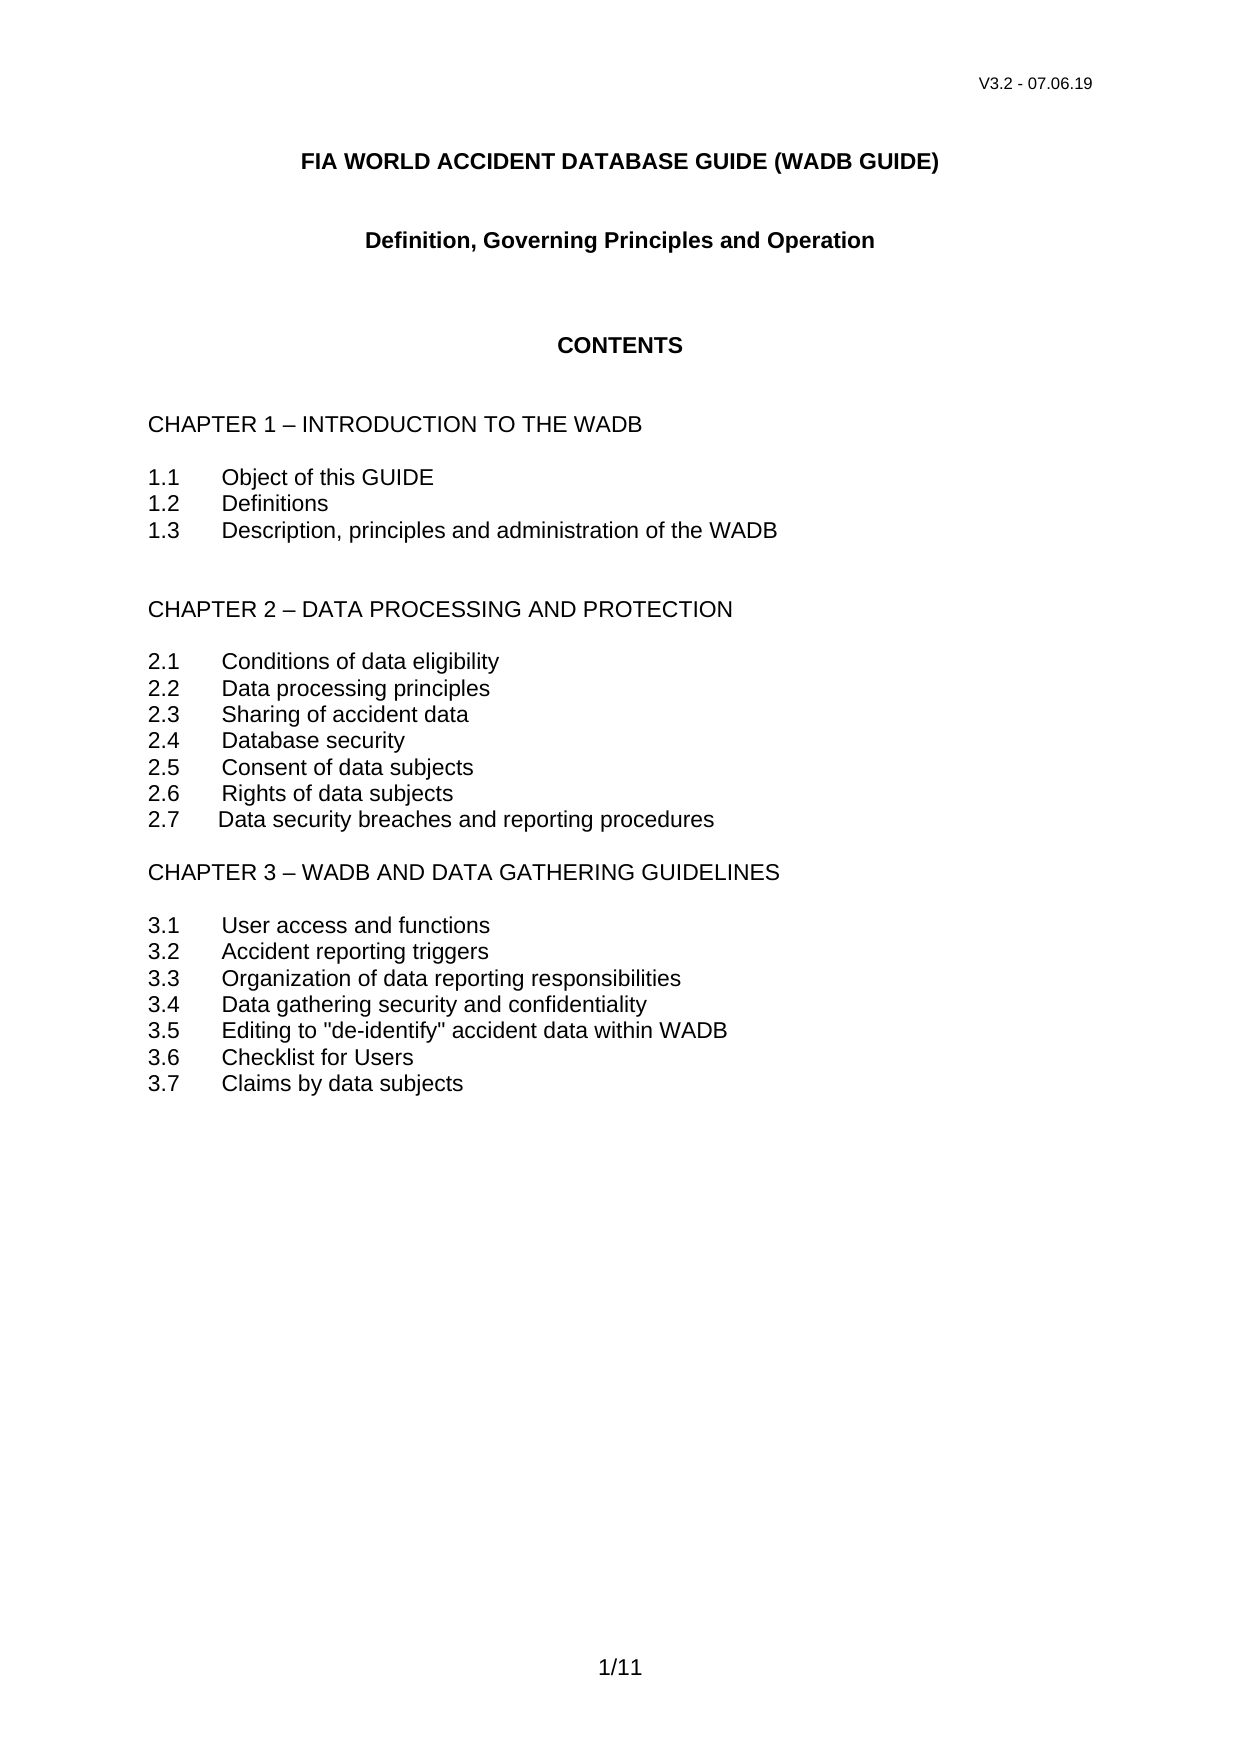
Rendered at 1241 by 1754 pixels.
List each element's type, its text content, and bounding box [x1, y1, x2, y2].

text CHAPTER 1 – Introduction to the WADB [148, 411, 1093, 437]
text 2.4 Database security [148, 727, 1093, 754]
text 2.1 Conditions of data eligibility [148, 648, 1093, 675]
text 3.4 Data gathering security and confidentiality [148, 991, 1093, 1017]
text 1.3 Description, principles and administration of the WADB [148, 517, 1093, 543]
text 2.6 Rights of data subjects [148, 780, 1093, 806]
text 3.7 Claims by data subjects [148, 1070, 1093, 1096]
text CHAPTER 3 – WADB and Data Gathering Guidelines [148, 859, 1093, 886]
text 3.6 Checklist for Users [148, 1044, 1093, 1070]
text 3.3 Organization of data reporting responsibilities [148, 964, 1093, 991]
text 3.5 Editing to "de-identify" accident data within WADB [148, 1017, 1093, 1044]
text 2.7 Data security breaches and reporting procedures [148, 806, 1093, 833]
text 1.1 Object of this GUIDE [148, 464, 1093, 490]
text 2.3 Sharing of accident data [148, 701, 1093, 727]
text CONTENTS [148, 332, 1093, 358]
text Definition, Governing Principles and Operation [148, 227, 1093, 253]
text CHAPTER 2 – Data processing and protection [148, 596, 1093, 622]
text 2.2 Data processing principles [148, 675, 1093, 701]
text 3.1 User access and functions [148, 912, 1093, 938]
text 3.2 Accident reporting triggers [148, 938, 1093, 964]
text 2.5 Consent of data subjects [148, 754, 1093, 780]
text 1.2 Definitions [148, 490, 1093, 517]
text FIA WORLD ACCIDENT DATABASE GUIDE (WADB GUIDE) [148, 148, 1093, 174]
